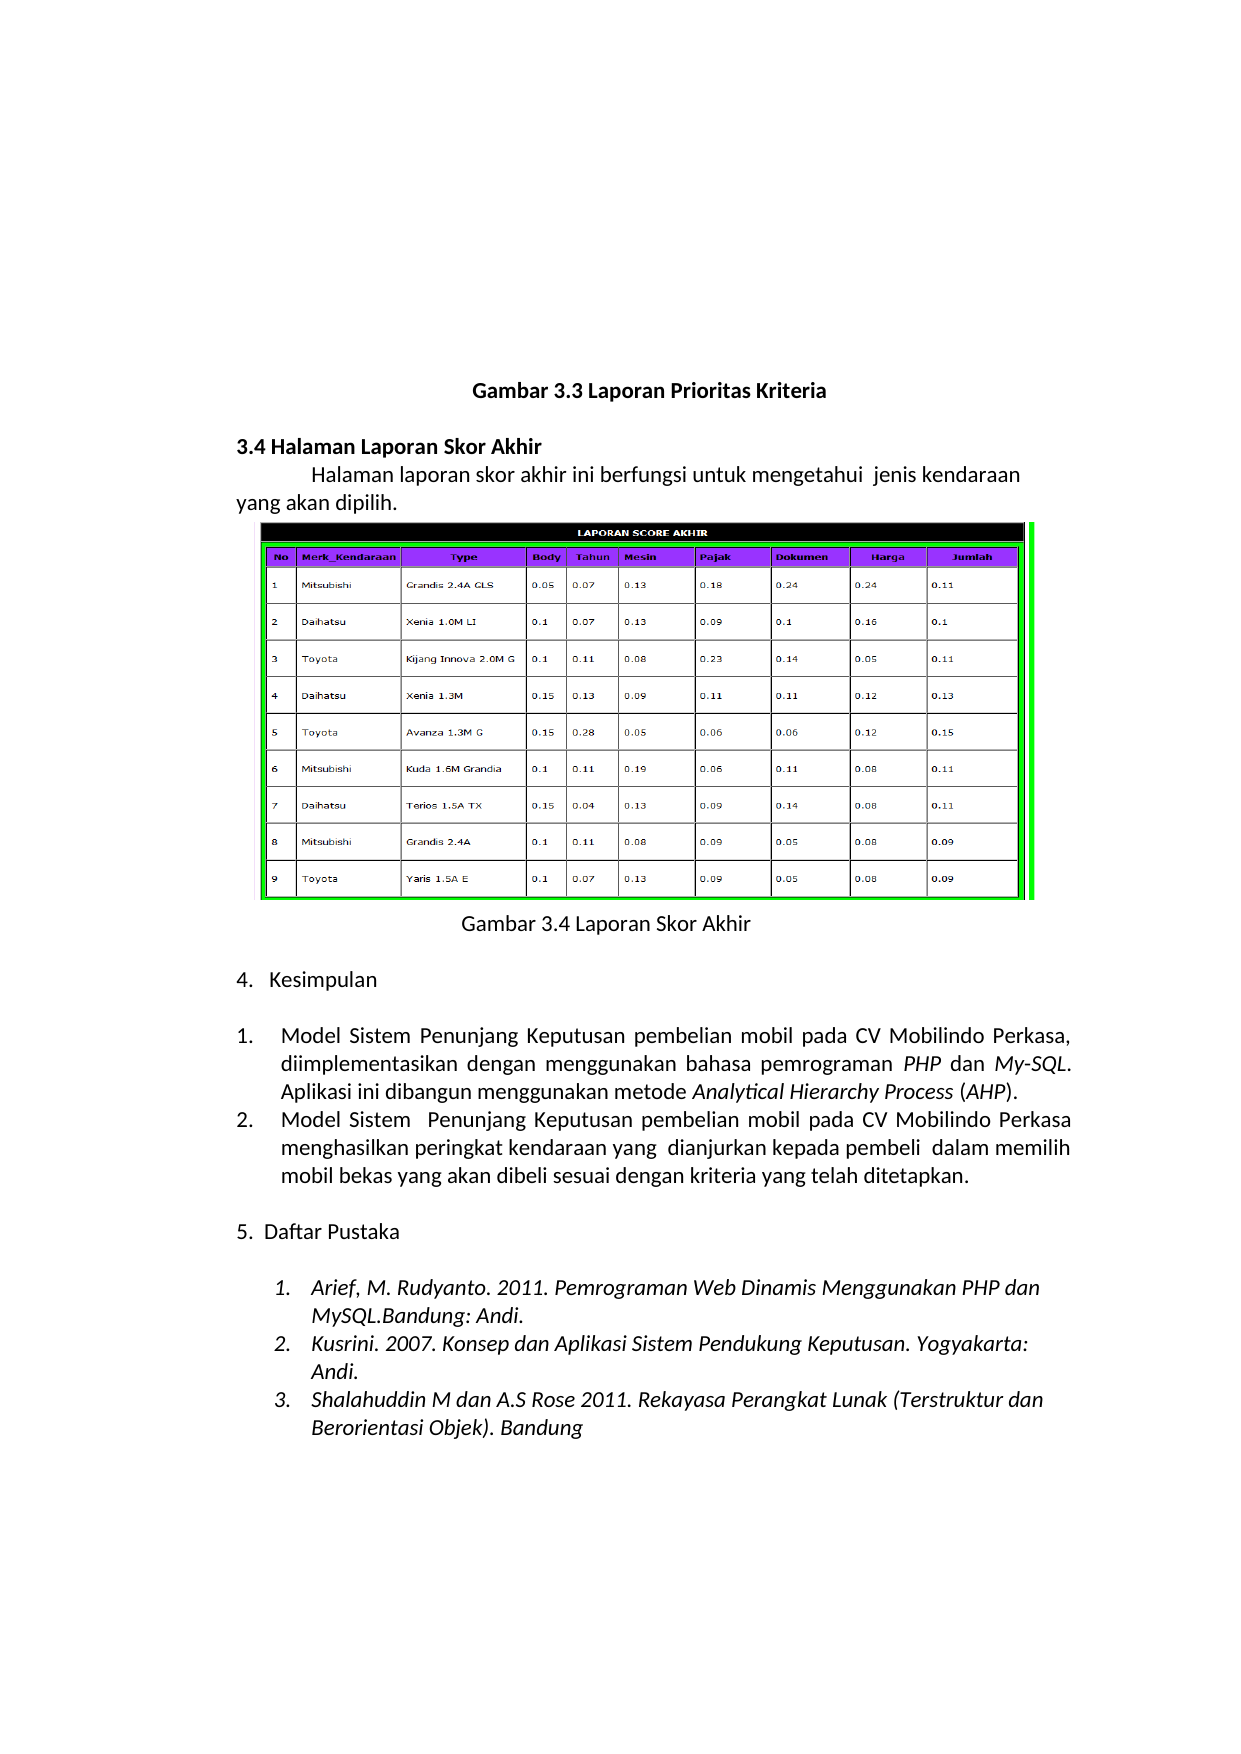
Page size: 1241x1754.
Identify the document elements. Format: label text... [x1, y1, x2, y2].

list Model Sistem Penunjang Keputusan pembelian mobil pada CV Mobilindo Perkasa menghasilkan peringkat kendaraan yang dianjurkan kepada pembeli dalam memilih mobil bekas yang akan dibeli sesuai dengan kriteria yang telah ditetapkan. [236, 1105, 1072, 1189]
text 4. Kesimpulan [236, 965, 1063, 993]
text Gambar 3.3 Laporan Prioritas Kriteria [236, 376, 1063, 404]
list Shalahuddin M dan A.S Rose 2011. Rekayasa Perangkat Lunak (Terstruktur dan Berorientasi Objek). Bandung [274, 1385, 1063, 1441]
text 5. Daftar Pustaka [236, 1217, 1063, 1245]
text 3.4 Halaman Laporan Skor Akhir [236, 432, 1063, 460]
list Model Sistem Penunjang Keputusan pembelian mobil pada CV Mobilindo Perkasa, diimplementasikan dengan menggunakan bahasa pemrograman PHP dan My-SQL. Aplikasi ini dibangun menggunakan metode Analytical Hierarchy Process (AHP). [236, 1021, 1072, 1105]
picture [254, 522, 1035, 900]
text Halaman laporan skor akhir ini berfungsi untuk mengetahui jenis kendaraan yang akan dipilih. [236, 460, 1063, 516]
text Gambar 3.4 Laporan Skor Akhir [386, 909, 1063, 937]
list Arief, M. Rudyanto. 2011. Pemrograman Web Dinamis Menggunakan PHP dan MySQL.Bandung: Andi. [274, 1273, 1063, 1329]
list Kusrini. 2007. Konsep dan Aplikasi Sistem Pendukung Keputusan. Yogyakarta: Andi. [274, 1329, 1063, 1385]
